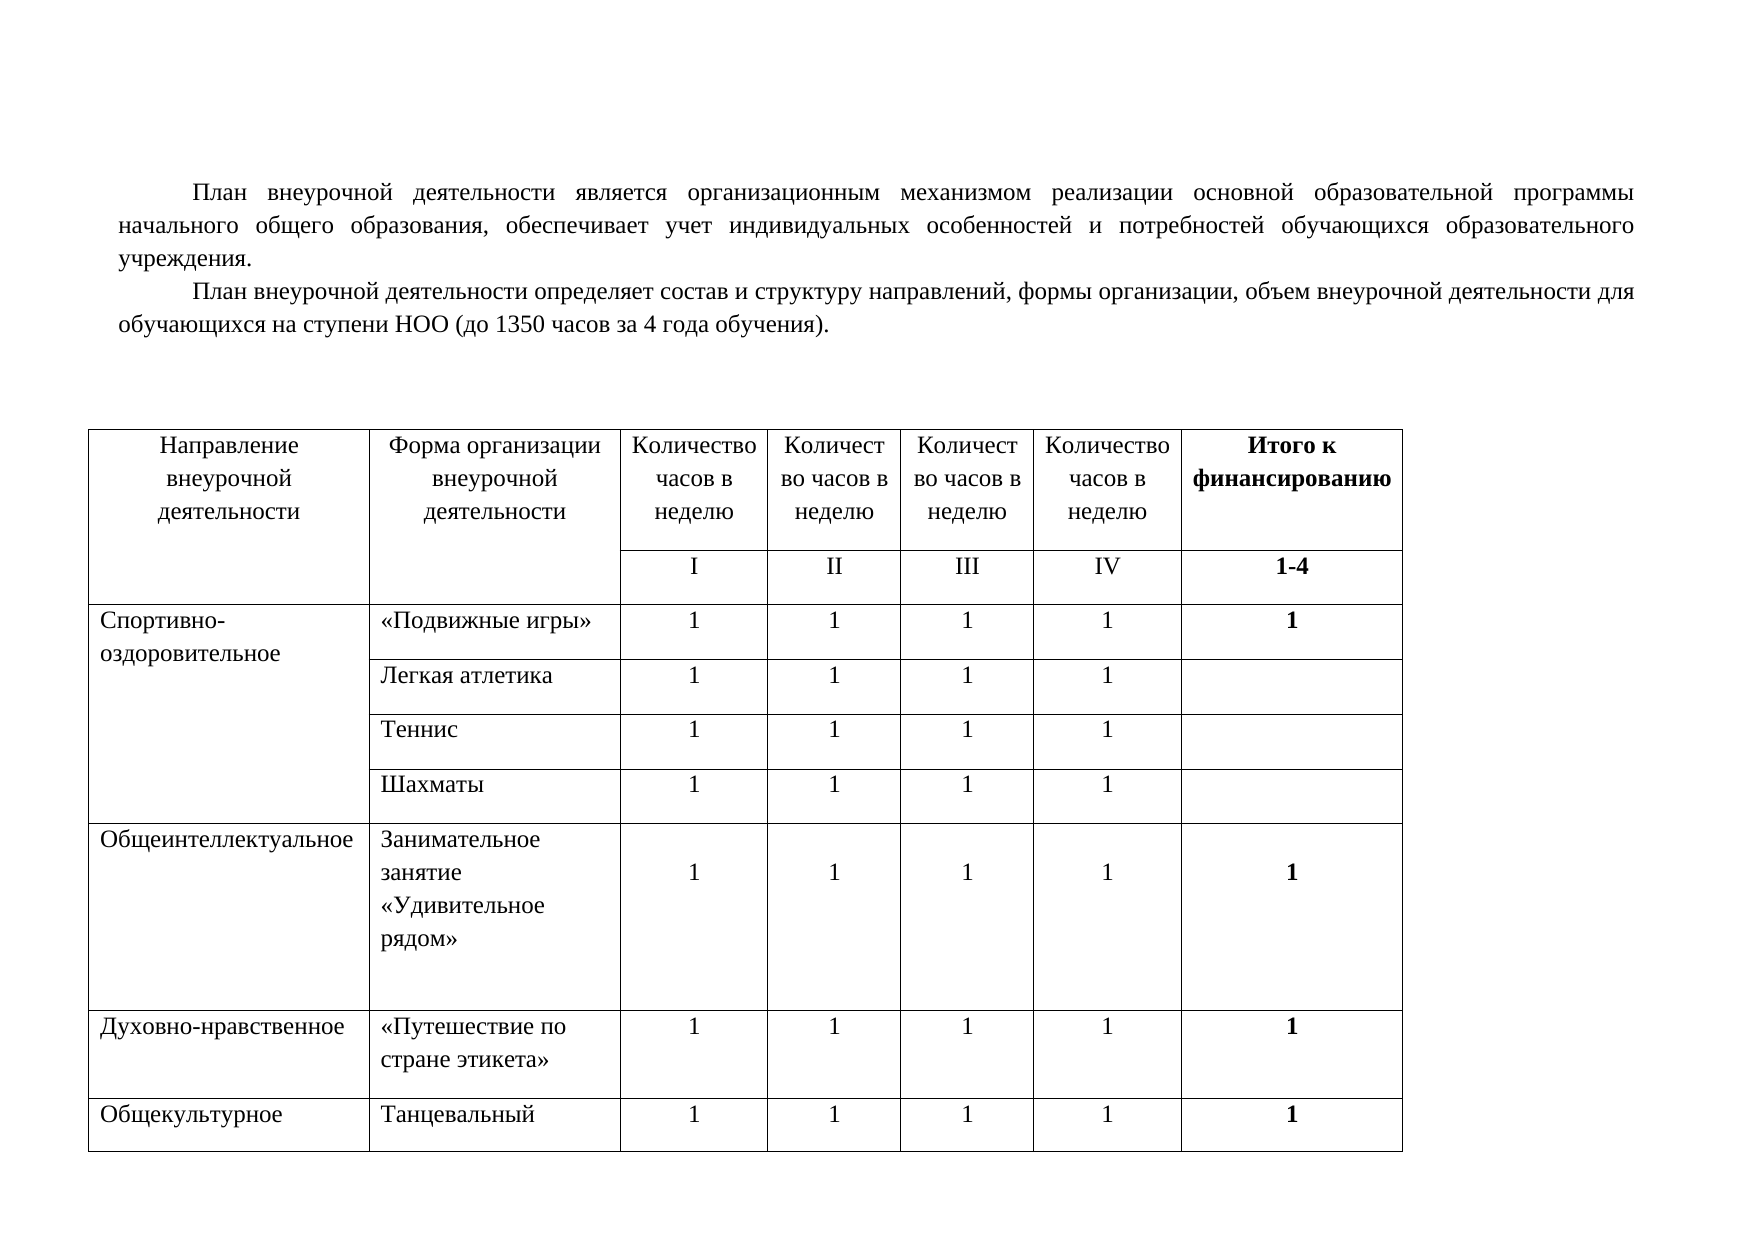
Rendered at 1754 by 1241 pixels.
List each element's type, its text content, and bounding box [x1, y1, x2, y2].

table_cell 1 [1034, 770, 1181, 823]
table_cell 1 [768, 715, 900, 768]
table_cell 1 [1182, 605, 1402, 659]
table_cell 1 [901, 605, 1033, 659]
table_cell 1 [621, 824, 767, 1010]
table_cell Занимательное занятие «Удивительное рядом» [370, 824, 620, 1010]
table_cell 1 [768, 660, 900, 713]
table_cell Общекультурное [89, 1099, 369, 1151]
table_cell [1182, 770, 1402, 823]
table_cell I [621, 551, 767, 604]
table_cell 1 [621, 1099, 767, 1151]
table_cell «Путешествие по стране этикета» [370, 1011, 620, 1098]
table_header Итого к финансированию [1182, 430, 1402, 550]
table_cell 1 [621, 715, 767, 768]
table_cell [370, 1099, 620, 1151]
table_cell 1 [768, 1099, 900, 1151]
table_cell 1 [901, 824, 1033, 1010]
table_cell 1 [901, 715, 1033, 768]
table_cell 1 [768, 824, 900, 1010]
table_cell Шахматы [370, 770, 620, 823]
table_cell 1 [1182, 1011, 1402, 1098]
table_header Форма организации внеурочной деятельности [370, 430, 620, 604]
table_cell 1 [621, 770, 767, 823]
table_cell Теннис [370, 715, 620, 768]
table_cell 1 [768, 770, 900, 823]
table_header Количество часов в неделю [768, 430, 900, 550]
table_cell IV [1034, 551, 1181, 604]
table_header Количество часов в неделю [901, 430, 1033, 550]
table_cell 1 [901, 1099, 1033, 1151]
table_cell 1 [901, 1011, 1033, 1098]
table_cell Спортивно-оздоровительное [89, 605, 369, 823]
table_cell 1 [768, 1011, 900, 1098]
table_header Количество часов в неделю [621, 430, 767, 550]
table_cell III [901, 551, 1033, 604]
table_cell 1 [621, 1011, 767, 1098]
table_cell [1182, 715, 1402, 768]
table_cell Духовно-нравственное [89, 1011, 369, 1098]
table_cell 1-4 [1182, 551, 1402, 604]
table_cell Легкая атлетика [370, 660, 620, 713]
table_cell 1 [768, 605, 900, 659]
table_cell 1 [1034, 715, 1181, 768]
table_cell 1 [1034, 660, 1181, 713]
table_cell «Подвижные игры» [370, 605, 620, 659]
table_header Количество часов в неделю [1034, 430, 1181, 550]
table_cell 1 [1034, 605, 1181, 659]
table_cell 1 [901, 770, 1033, 823]
table_cell 1 [621, 660, 767, 713]
table_cell 1 [1034, 1099, 1181, 1151]
table_header Направление внеурочной деятельности [89, 430, 369, 604]
table_cell 1 [1034, 824, 1181, 1010]
text План внеурочной деятельности является организационным механизмом реализации основной образовательной программы начального общего образования, обеспечивает учет индивидуальных особенностей и потребностей обучающихся образовательного учреждения. [118, 177, 1636, 272]
table_cell 1 [621, 605, 767, 659]
table_cell 1 [901, 660, 1033, 713]
table_cell Общеинтеллектуальное [89, 824, 369, 1010]
table_cell 1 [1034, 1011, 1181, 1098]
text План внеурочной деятельности определяет состав и структуру направлений, формы организации, объем внеурочной деятельности для обучающихся на ступени НОО (до 1350 часов за 4 года обучения). [118, 276, 1636, 338]
table_cell 1 [1182, 824, 1402, 1010]
table_cell 1 [1182, 1099, 1402, 1151]
table_cell [1182, 660, 1402, 713]
table_cell II [768, 551, 900, 604]
